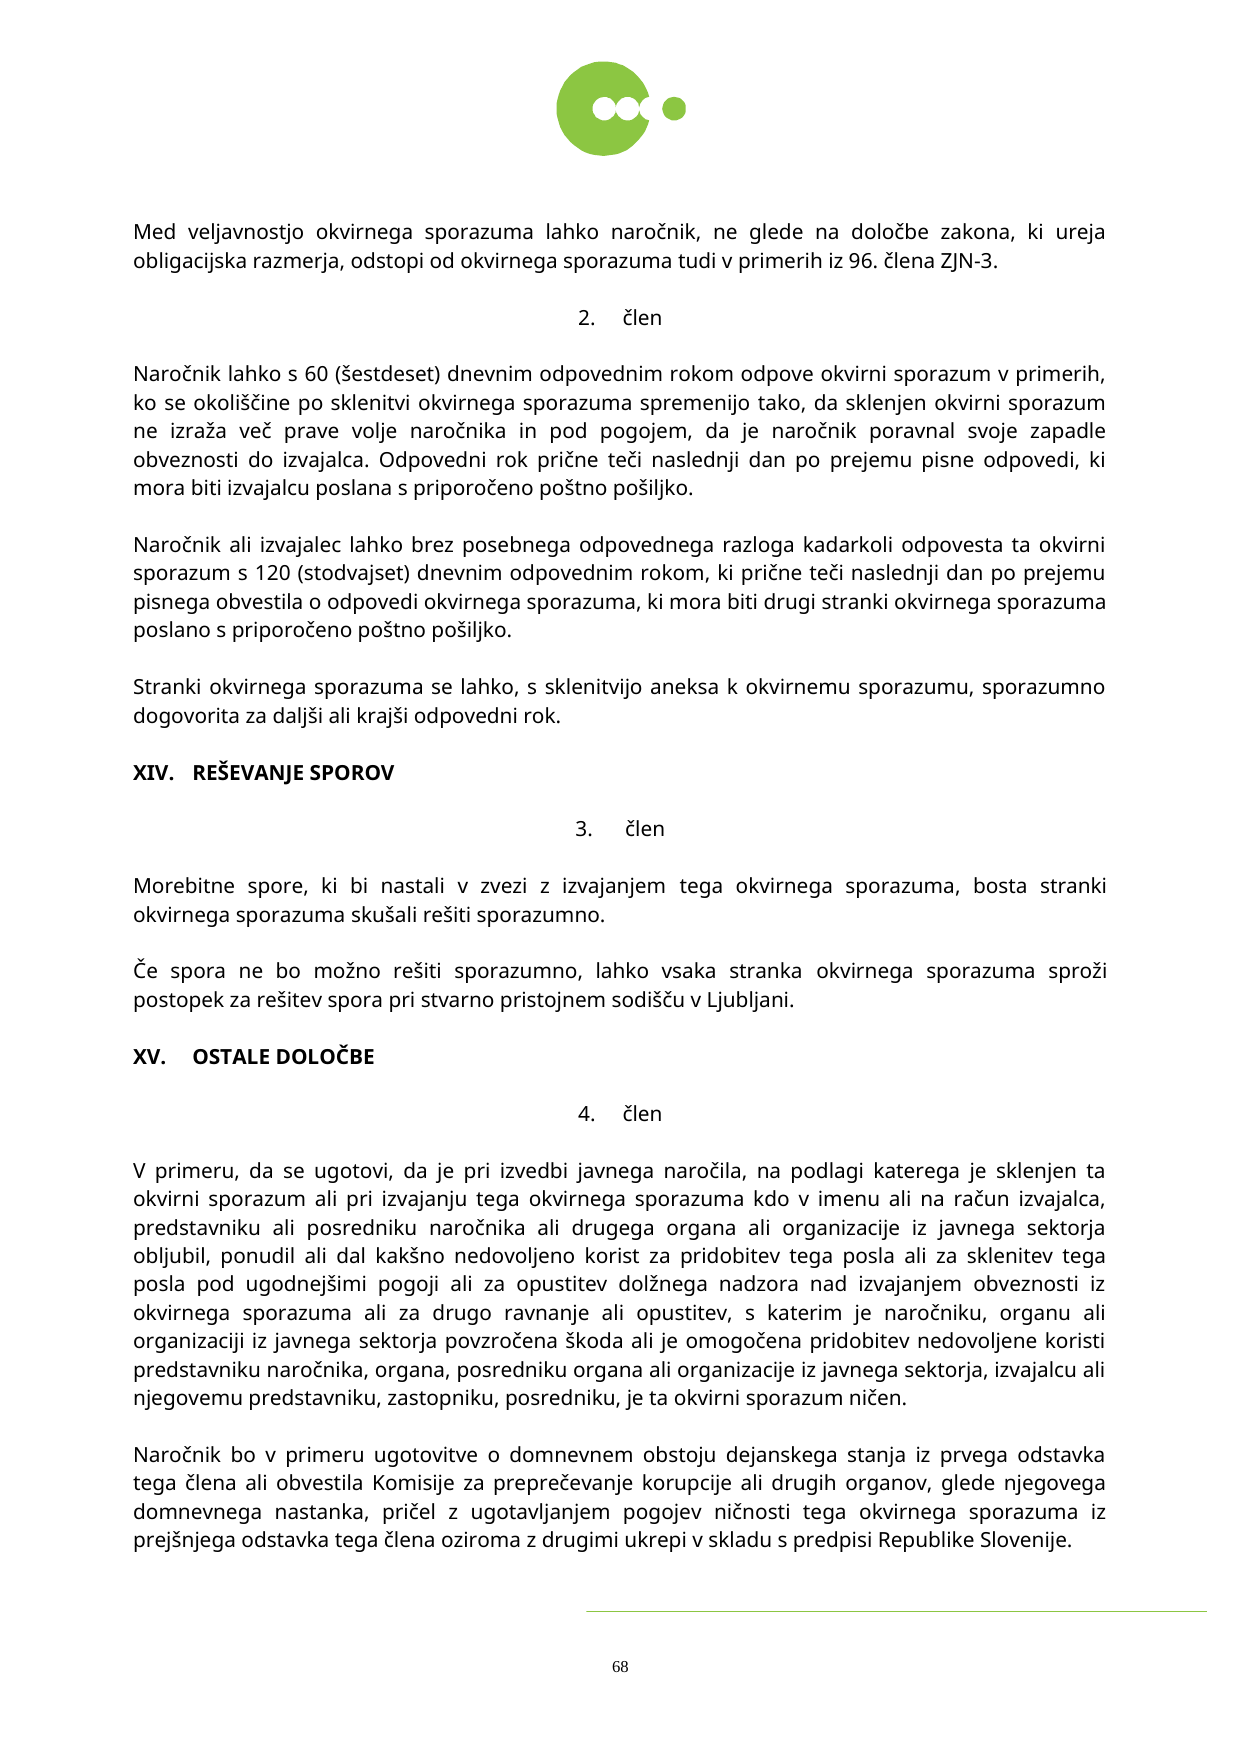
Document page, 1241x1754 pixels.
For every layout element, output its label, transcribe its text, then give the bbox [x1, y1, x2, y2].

text Morebitne spore, ki bi nastali v zvezi z izvajanjem tega okvirnega sporazuma, bosta stranki okvirnega sporazuma skušali rešiti sporazumno. [133, 871, 1107, 928]
text Med veljavnostjo okvirnega sporazuma lahko naročnik, ne glede na določbe zakona, ki ureja obligacijska razmerja, odstopi od okvirnega sporazuma tudi v primerih iz 96. člena ZJN-3. [133, 217, 1107, 274]
text Naročnik ali izvajalec lahko brez posebnega odpovednega razloga kadarkoli odpovesta ta okvirni sporazum s 120 (stodvajset) dnevnim odpovednim rokom, ki prične teči naslednji dan po prejemu pisnega obvestila o odpovedi okvirnega sporazuma, ki mora biti drugi stranki okvirnega sporazuma poslano s priporočeno poštno pošiljko. [133, 530, 1107, 644]
list REŠEVANJE SPOROV [133, 758, 1107, 786]
text V primeru, da se ugotovi, da je pri izvedbi javnega naročila, na podlagi katerega je sklenjen ta okvirni sporazum ali pri izvajanju tega okvirnega sporazuma kdo v imenu ali na račun izvajalca, predstavniku ali posredniku naročnika ali drugega organa ali organizacije iz javnega sektorja obljubil, ponudil ali dal kakšno nedovoljeno korist za pridobitev tega posla ali za sklenitev tega posla pod ugodnejšimi pogoji ali za opustitev dolžnega nadzora nad izvajanjem obveznosti iz okvirnega sporazuma ali za drugo ravnanje ali opustitev, s katerim je naročniku, organu ali organizaciji iz javnega sektorja povzročena škoda ali je omogočena pridobitev nedovoljene koristi predstavniku naročnika, organa, posredniku organa ali organizacije iz javnega sektorja, izvajalcu ali njegovemu predstavniku, zastopniku, posredniku, je ta okvirni sporazum ničen. [133, 1156, 1107, 1412]
text Če spora ne bo možno rešiti sporazumno, lahko vsaka stranka okvirnega sporazuma sproži postopek za rešitev spora pri stvarno pristojnem sodišču v Ljubljani. [133, 957, 1107, 1013]
list OSTALE DOLOČBE [133, 1042, 1107, 1070]
list člen [133, 303, 1107, 331]
text Naročnik bo v primeru ugotovitve o domnevnem obstoju dejanskega stanja iz prvega odstavka tega člena ali obvestila Komisije za preprečevanje korupcije ali drugih organov, glede njegovega domnevnega nastanka, pričel z ugotavljanjem pogojev ničnosti tega okvirnega sporazuma iz prejšnjega odstavka tega člena oziroma z drugimi ukrepi v skladu s predpisi Republike Slovenije. [133, 1440, 1107, 1554]
text Stranki okvirnega sporazuma se lahko, s sklenitvijo aneksa k okvirnemu sporazumu, sporazumno dogovorita za daljši ali krajši odpovedni rok. [133, 672, 1107, 729]
list člen [133, 1099, 1107, 1127]
text Naročnik lahko s 60 (šestdeset) dnevnim odpovednim rokom odpove okvirni sporazum v primerih, ko se okoliščine po sklenitvi okvirnega sporazuma spremenijo tako, da sklenjen okvirni sporazum ne izraža več prave volje naročnika in pod pogojem, da je naročnik poravnal svoje zapadle obveznosti do izvajalca. Odpovedni rok prične teči naslednji dan po prejemu pisne odpovedi, ki mora biti izvajalcu poslana s priporočeno poštno pošiljko. [133, 359, 1107, 502]
list člen [133, 814, 1107, 843]
